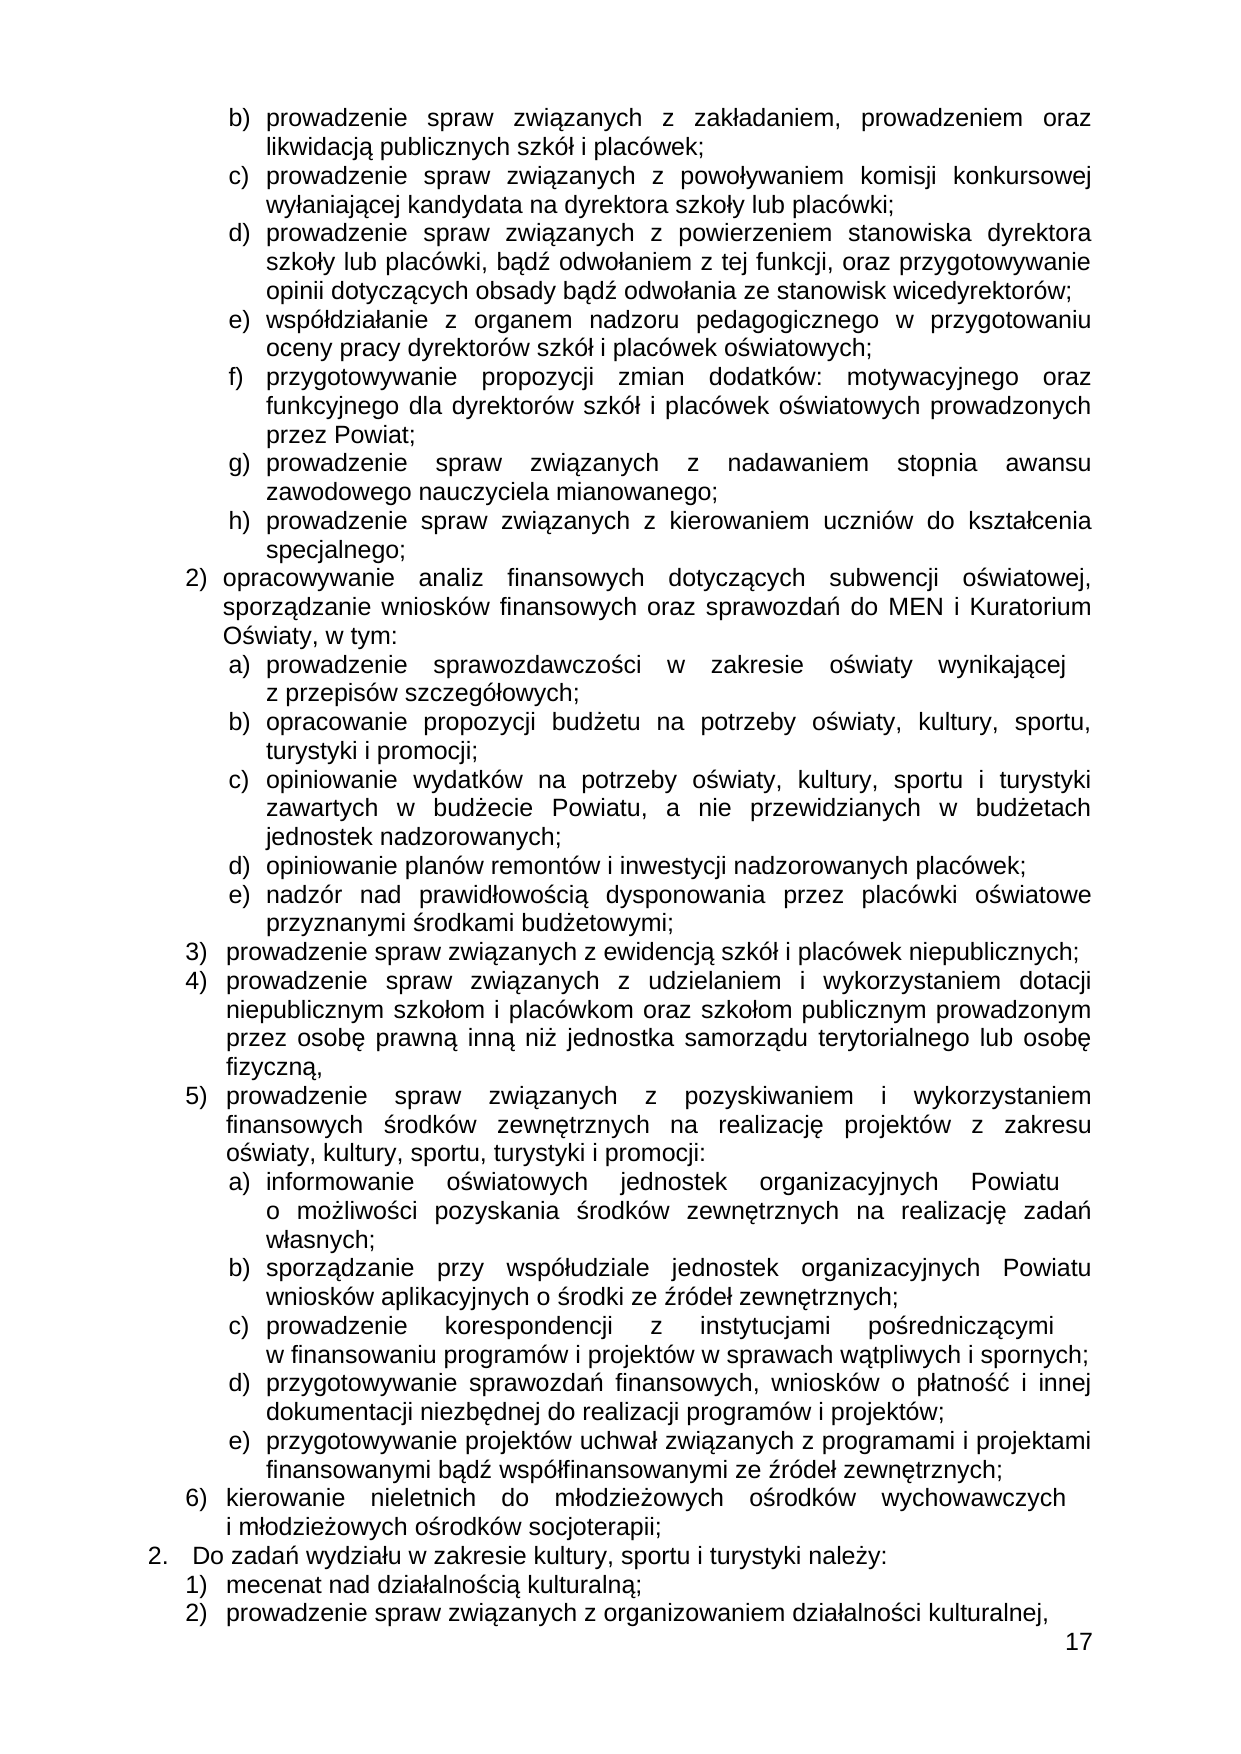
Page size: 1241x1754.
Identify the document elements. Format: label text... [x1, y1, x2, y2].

list prowadzenie spraw związanych z nadawaniem stopnia awansu zawodowego nauczyciela mianowanego; [228, 448, 1093, 506]
list mecenat nad działalnością kulturalną; [185, 1570, 1093, 1598]
list nadzór nad prawidłowością dysponowania przez placówki oświatowe przyznanymi środkami budżetowymi; [228, 880, 1093, 937]
list prowadzenie korespondencji z instytucjami pośredniczącymi w finansowaniu programów i projektów w sprawach wątpliwych i spornych; [228, 1311, 1093, 1368]
list przygotowywanie propozycji zmian dodatków: motywacyjnego oraz funkcyjnego dla dyrektorów szkół i placówek oświatowych prowadzonych przez Powiat; [228, 362, 1093, 448]
list współdziałanie z organem nadzoru pedagogicznego w przygotowaniu oceny pracy dyrektorów szkół i placówek oświatowych; [228, 305, 1093, 362]
list prowadzenie sprawozdawczości w zakresie oświaty wynikającej z przepisów szczegółowych; [228, 650, 1093, 707]
list prowadzenie spraw związanych z powierzeniem stanowiska dyrektora szkoły lub placówki, bądź odwołaniem z tej funkcji, oraz przygotowywanie opinii dotyczących obsady bądź odwołania ze stanowisk wicedyrektorów; [228, 218, 1093, 305]
list kierowanie nieletnich do młodzieżowych ośrodków wychowawczych i młodzieżowych ośrodków socjoterapii; [185, 1483, 1093, 1541]
list prowadzenie spraw związanych z pozyskiwaniem i wykorzystaniem finansowych środków zewnętrznych na realizację projektów z zakresu oświaty, kultury, sportu, turystyki i promocji: [185, 1081, 1093, 1167]
list prowadzenie spraw związanych z organizowaniem działalności kulturalnej, [185, 1598, 1093, 1627]
list przygotowywanie sprawozdań finansowych, wniosków o płatność i innej dokumentacji niezbędnej do realizacji programów i projektów; [228, 1368, 1093, 1426]
list opracowywanie analiz finansowych dotyczących subwencji oświatowej, sporządzanie wniosków finansowych oraz sprawozdań do MEN i Kuratorium Oświaty, w tym: [185, 563, 1093, 650]
list prowadzenie spraw związanych z powoływaniem komisji konkursowej wyłaniającej kandydata na dyrektora szkoły lub placówki; [228, 161, 1093, 218]
list prowadzenie spraw związanych z zakładaniem, prowadzeniem oraz likwidacją publicznych szkół i placówek; [228, 103, 1093, 161]
list prowadzenie spraw związanych z ewidencją szkół i placówek niepublicznych; [185, 937, 1093, 966]
list opiniowanie wydatków na potrzeby oświaty, kultury, sportu i turystyki zawartych w budżecie Powiatu, a nie przewidzianych w budżetach jednostek nadzorowanych; [228, 765, 1093, 851]
list przygotowywanie projektów uchwał związanych z programami i projektami finansowanymi bądź współfinansowanymi ze źródeł zewnętrznych; [228, 1426, 1093, 1483]
list prowadzenie spraw związanych z kierowaniem uczniów do kształcenia specjalnego; [228, 506, 1093, 563]
list opiniowanie planów remontów i inwestycji nadzorowanych placówek; [228, 851, 1093, 880]
list Do zadań wydziału w zakresie kultury, sportu i turystyki należy: [148, 1541, 1093, 1570]
list prowadzenie spraw związanych z udzielaniem i wykorzystaniem dotacji niepublicznym szkołom i placówkom oraz szkołom publicznym prowadzonym przez osobę prawną inną niż jednostka samorządu terytorialnego lub osobę fizyczną, [185, 966, 1093, 1081]
list opracowanie propozycji budżetu na potrzeby oświaty, kultury, sportu, turystyki i promocji; [228, 707, 1093, 765]
list sporządzanie przy współudziale jednostek organizacyjnych Powiatu wniosków aplikacyjnych o środki ze źródeł zewnętrznych; [228, 1253, 1093, 1311]
list informowanie oświatowych jednostek organizacyjnych Powiatu o możliwości pozyskania środków zewnętrznych na realizację zadań własnych; [228, 1167, 1093, 1253]
